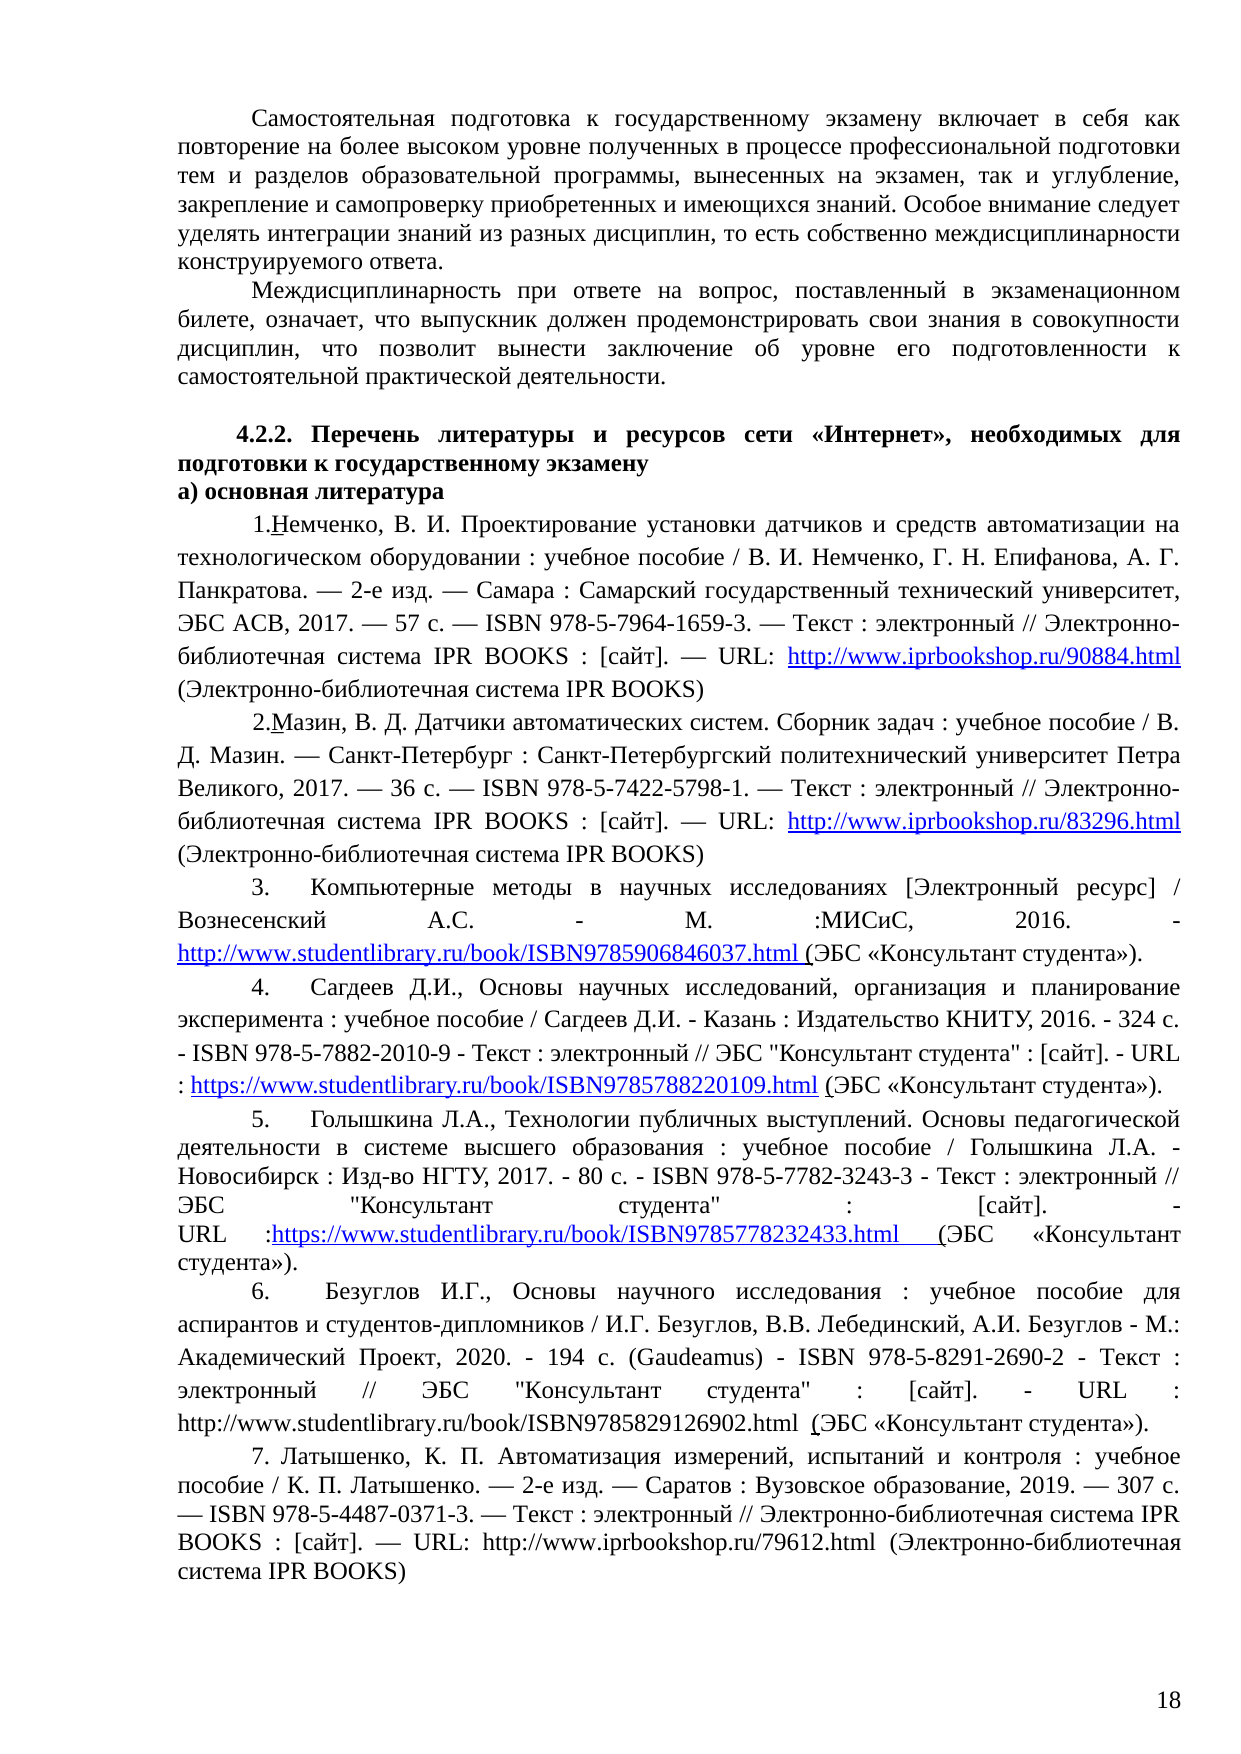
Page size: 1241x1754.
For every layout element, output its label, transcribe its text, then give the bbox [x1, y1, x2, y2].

list Голышкина Л.А., Технологии публичных выступлений. Основы педагогической деятельности в системе высшего образования : учебное пособие / Голышкина Л.А. - Новосибирск : Изд-во НГТУ, 2017. - 80 с. - ISBN 978-5-7782-3243-3 - Текст : электронный // ЭБС "Консультант студента" : [сайт]. - URL :https://www.studentlibrary.ru/book/ISBN9785778232433.html (ЭБС «Консультант студента»). [177, 1104, 1181, 1133]
text а) основная литература [177, 476, 1181, 505]
list Немченко, В. И. Проектирование установки датчиков и средств автоматизации на технологическом оборудовании : учебное пособие / В. И. Немченко, Г. Н. Епифанова, А. Г. Панкратова. — 2-е изд. — Самара : Самарский государственный технический университет, ЭБС АСВ, 2017. — 57 c. — ISBN 978-5-7964-1659-3. — Текст : электронный // Электронно-библиотечная система IPR BOOKS : [сайт]. — URL: http://www.iprbookshop.ru/90884.html (Электронно-библиотечная система IPR BOOKS) [177, 509, 1181, 703]
list Голышкина Л.А., Технологии публичных выступлений. Основы педагогической деятельности в системе высшего образования : учебное пособие / Голышкина Л.А. - Новосибирск : Изд-во НГТУ, 2017. - 80 с. - ISBN 978-5-7782-3243-3 - Текст : электронный // ЭБС "Консультант студента" : [сайт]. - URL :https://www.studentlibrary.ru/book/ISBN9785778232433.html (ЭБС «Консультант студента»). [177, 1219, 1181, 1276]
text 4.2.2. Перечень литературы и ресурсов сети «Интернет», необходимых для подготовки к государственному экзамену [177, 419, 1181, 476]
list Сагдеев Д.И., Основы научных исследований, организация и планирование эксперимента : учебное пособие / Сагдеев Д.И. - Казань : Издательство КНИТУ, 2016. - 324 с. - ISBN 978-5-7882-2010-9 - Текст : электронный // ЭБС "Консультант студента" : [сайт]. - URL : https://www.studentlibrary.ru/book/ISBN9785788220109.html (ЭБС «Консультант студента»). [177, 972, 1181, 1005]
text Междисциплинарность при ответе на вопрос, поставленный в экзаменационном билете, означает, что выпускник должен продемонстрировать свои знания в совокупности дисциплин, что позволит вынести заключение об уровне его подготовленности к самостоятельной практической деятельности. [177, 275, 1181, 390]
list Компьютерные методы в научных исследованиях [Электронный ресурс] / Вознесенский А.С. - М. :МИСиС, 2016. - http://www.studentlibrary.ru/book/ISBN9785906846037.html (ЭБС «Консультант студента»). [177, 872, 1181, 967]
list Безуглов И.Г., Основы научного исследования : учебное пособие для аспирантов и студентов-дипломников / И.Г. Безуглов, В.В. Лебединский, А.И. Безуглов - М.: Академический Проект, 2020. - 194 с. (Gaudeamus) - ISBN 978-5-8291-2690-2 - Текст : электронный // ЭБС "Консультант студента" : [сайт]. - URL : http://www.studentlibrary.ru/book/ISBN9785829126902.html (ЭБС «Консультант студента»). [177, 1276, 1181, 1437]
list Сагдеев Д.И., Основы научных исследований, организация и планирование эксперимента : учебное пособие / Сагдеев Д.И. - Казань : Издательство КНИТУ, 2016. - 324 с. - ISBN 978-5-7882-2010-9 - Текст : электронный // ЭБС "Консультант студента" : [сайт]. - URL : https://www.studentlibrary.ru/book/ISBN9785788220109.html (ЭБС «Консультант студента»). [177, 1066, 1181, 1099]
list Мазин, В. Д. Датчики автоматических систем. Сборник задач : учебное пособие / В. Д. Мазин. — Санкт-Петербург : Санкт-Петербургский политехнический университет Петра Великого, 2017. — 36 c. — ISBN 978-5-7422-5798-1. — Текст : электронный // Электронно-библиотечная система IPR BOOKS : [сайт]. — URL: http://www.iprbookshop.ru/83296.html (Электронно-библиотечная система IPR BOOKS) [177, 707, 1181, 868]
text Самостоятельная подготовка к государственному экзамену включает в себя как повторение на более высоком уровне полученных в процессе профессиональной подготовки тем и разделов образовательной программы, вынесенных на экзамен, так и углубление, закрепление и самопроверку приобретенных и имеющихся знаний. Особое внимание следует уделять интеграции знаний из разных дисциплин, то есть собственно междисциплинарности конструируемого ответа. [177, 103, 1181, 275]
list Латышенко, К. П. Автоматизация измерений, испытаний и контроля : учебное пособие / К. П. Латышенко. — 2-е изд. — Саратов : Вузовское образование, 2019. — 307 c. — ISBN 978-5-4487-0371-3. — Текст : электронный // Электронно-библиотечная система IPR BOOKS : [сайт]. — URL: http://www.iprbookshop.ru/79612.html (Электронно-библиотечная система IPR BOOKS) [177, 1441, 1181, 1585]
